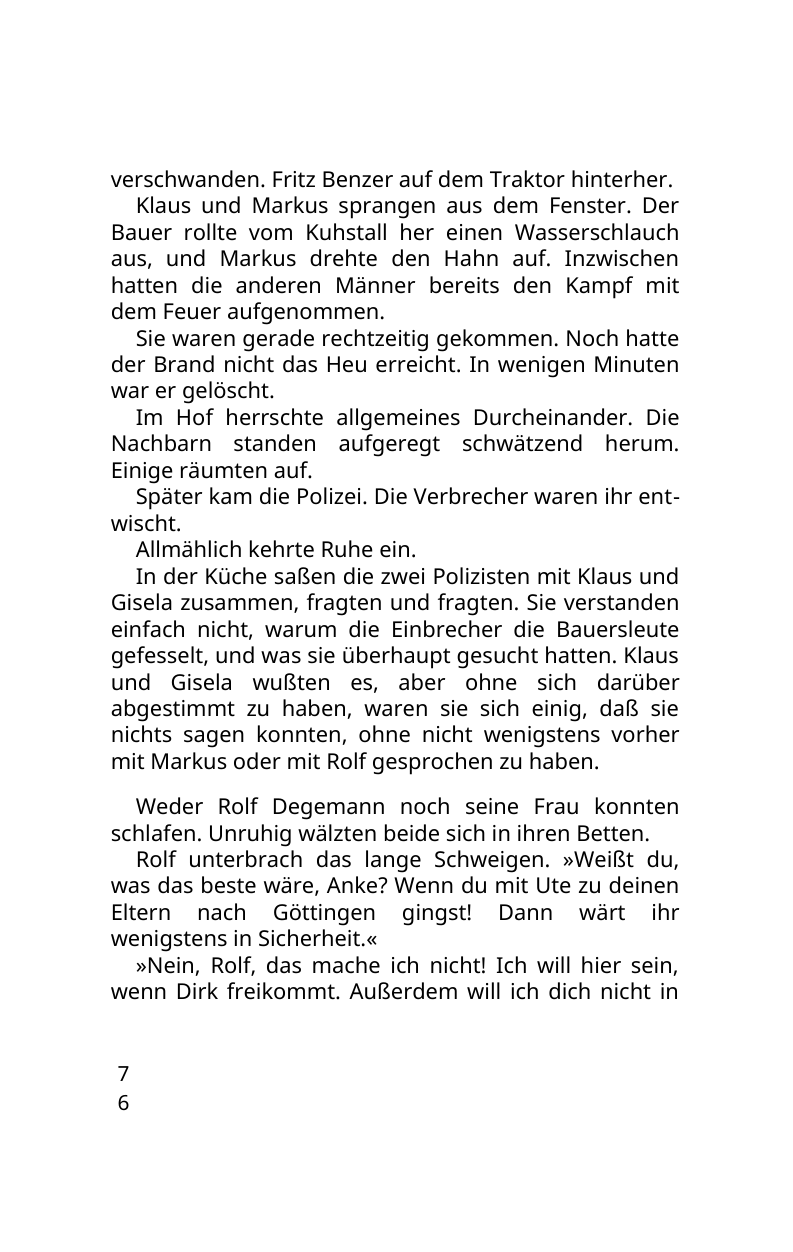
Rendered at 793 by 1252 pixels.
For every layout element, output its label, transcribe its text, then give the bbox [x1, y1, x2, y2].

text In der Küche saßen die zwei Polizisten mit Klaus und Gisela zusammen, fragten und fragten. Sie verstanden einfach nicht, warum die Einbrecher die Bauersleute gefesselt, und was sie überhaupt gesucht hatten. Klaus und Gisela wußten es, aber ohne sich darüber abgestimmt zu haben, waren sie sich einig, daß sie nichts sagen konnten, ohne nicht wenigstens vorher mit Markus oder mit Rolf gesprochen zu haben. [111, 563, 680, 775]
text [111, 952, 680, 1005]
text Sie waren gerade rechtzeitig gekommen. Noch hatte der Brand nicht das Heu erreicht. In wenigen Minuten war er gelöscht. [111, 325, 680, 404]
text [111, 166, 680, 193]
text Später kam die Polizei. Die Verbrecher waren ihr entwischt. [111, 484, 680, 537]
text Weder Rolf Degemann noch seine Frau konnten schlafen. Unruhig wälzten beide sich in ihren Betten. [111, 793, 680, 846]
text Im Hof herrschte allgemeines Durcheinander. Die Nachbarn standen aufgeregt schwätzend herum. Einige räumten auf. [111, 404, 680, 484]
text Klaus und Markus sprangen aus dem Fenster. Der Bauer rollte vom Kuhstall her einen Wasserschlauch aus, und Markus drehte den Hahn auf. Inzwischen hatten die anderen Männer bereits den Kampf mit dem Feuer aufgenommen. [111, 193, 680, 325]
text Allmählich kehrte Ruhe ein. [111, 537, 680, 563]
text Rolf unterbrach das lange Schweigen. »Weißt du, was das beste wäre, Anke? Wenn du mit Ute zu deinen Eltern nach Göttingen gingst! Dann wärt ihr wenigstens in Sicherheit.« [111, 846, 680, 952]
